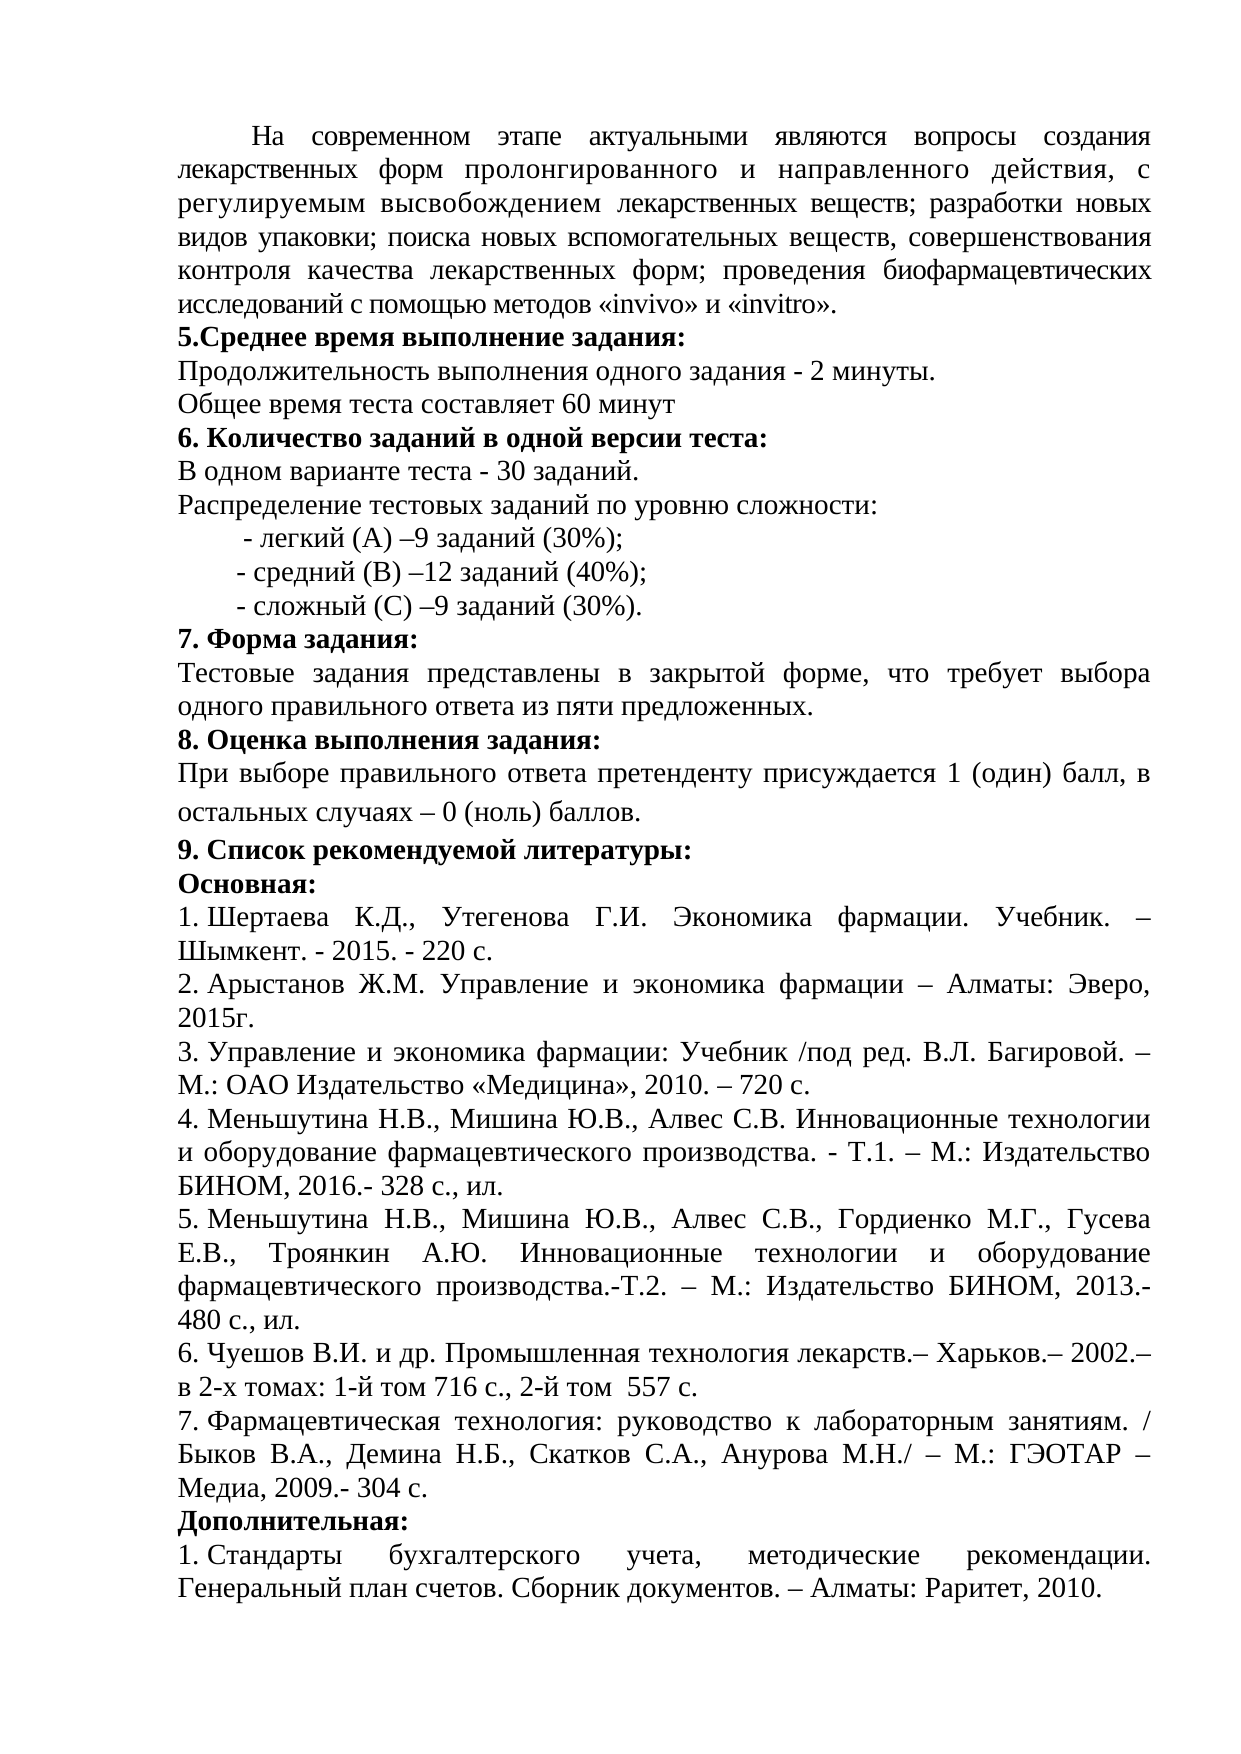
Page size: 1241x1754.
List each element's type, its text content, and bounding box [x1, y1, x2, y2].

text Тестовые задания представлены в закрытой форме, что требует выбора одного правильного ответа из пяти предложенных. [177, 655, 1152, 722]
text - сложный (C) –9 заданий (30%). [236, 588, 1152, 621]
text Распределение тестовых заданий по уровню сложности: [177, 487, 1152, 521]
text Продолжительность выполнения одного задания - 2 минуты. [177, 353, 1152, 386]
list Стандарты бухгалтерского учета, методические рекомендации. Генеральный план счетов. Сборник документов. – Алматы: Раритет, 2010. [177, 1537, 1152, 1604]
text 8. Оценка выполнения задания: [177, 722, 1152, 755]
text При выборе правильного ответа претенденту присуждается 1 (один) балл, в остальных случаях – 0 (ноль) баллов. [177, 755, 1152, 827]
text - средний (B) –12 заданий (40%); [236, 554, 1152, 588]
text Общее время теста составляет 60 минут [177, 386, 1152, 420]
text 5.Среднее время выполнение задания: [177, 319, 1152, 353]
text В одном варианте теста - 30 заданий. [177, 453, 1152, 487]
text 7. Форма задания: [177, 621, 1152, 655]
text - легкий (A) –9 заданий (30%); [177, 521, 1152, 554]
text 6. Количество заданий в одной версии теста: [177, 420, 1152, 453]
text Основная: [177, 866, 1152, 899]
list Шертаева К.Д., Утегенова Г.И. Экономика фармации. Учебник. – Шымкент. - 2015. - 220 с. [177, 899, 1152, 967]
text На современном этапе актуальными являются вопросы создания лекарственных форм пролонгированного и направленного действия, с регулируемым высвобождением лекарственных веществ; разработки новых видов упаковки; поиска новых вспомогательных веществ, совершенствования контроля качества лекарственных форм; проведения биофармацевтических исследований с помощью методов «invivo» и «invitro». [177, 118, 1152, 319]
list Меньшутина Н.В., Мишина Ю.В., Алвес С.В., Гордиенко М.Г., Гусева Е.В., Троянкин А.Ю. Инновационные технологии и оборудование фармацевтического производства.-Т.2. – М.: Издательство БИНОМ, 2013.- 480 с., ил. [177, 1201, 1152, 1336]
list Арыстанов Ж.М. Управление и экономика фармации – Алматы: Эверо, 2015г. [177, 967, 1152, 1034]
text 9. Список рекомендуемой литературы: [177, 832, 1152, 866]
list Управление и экономика фармации: Учебник /под ред. В.Л. Багировой. – М.: ОАО Издательство «Медицина», 2010. – 720 с. [177, 1034, 1152, 1101]
list Меньшутина Н.В., Мишина Ю.В., Алвес С.В. Инновационные технологии и оборудование фармацевтического производства. - Т.1. – М.: Издательство БИНОМ, 2016.- 328 с., ил. [177, 1101, 1152, 1201]
list Чуешов В.И. и др. Промышленная технология лекарств.– Харьков.– 2002.– в 2-х томах: 1-й том 716 с., 2-й том 557 с. [177, 1336, 1152, 1403]
list Фармацевтическая технология: руководство к лабораторным занятиям. / Быков В.А., Демина Н.Б., Скатков С.А., Анурова М.Н./ – М.: ГЭОТАР – Медиа, 2009.- 304 с. [177, 1403, 1152, 1503]
text Дополнительная: [177, 1503, 1152, 1537]
